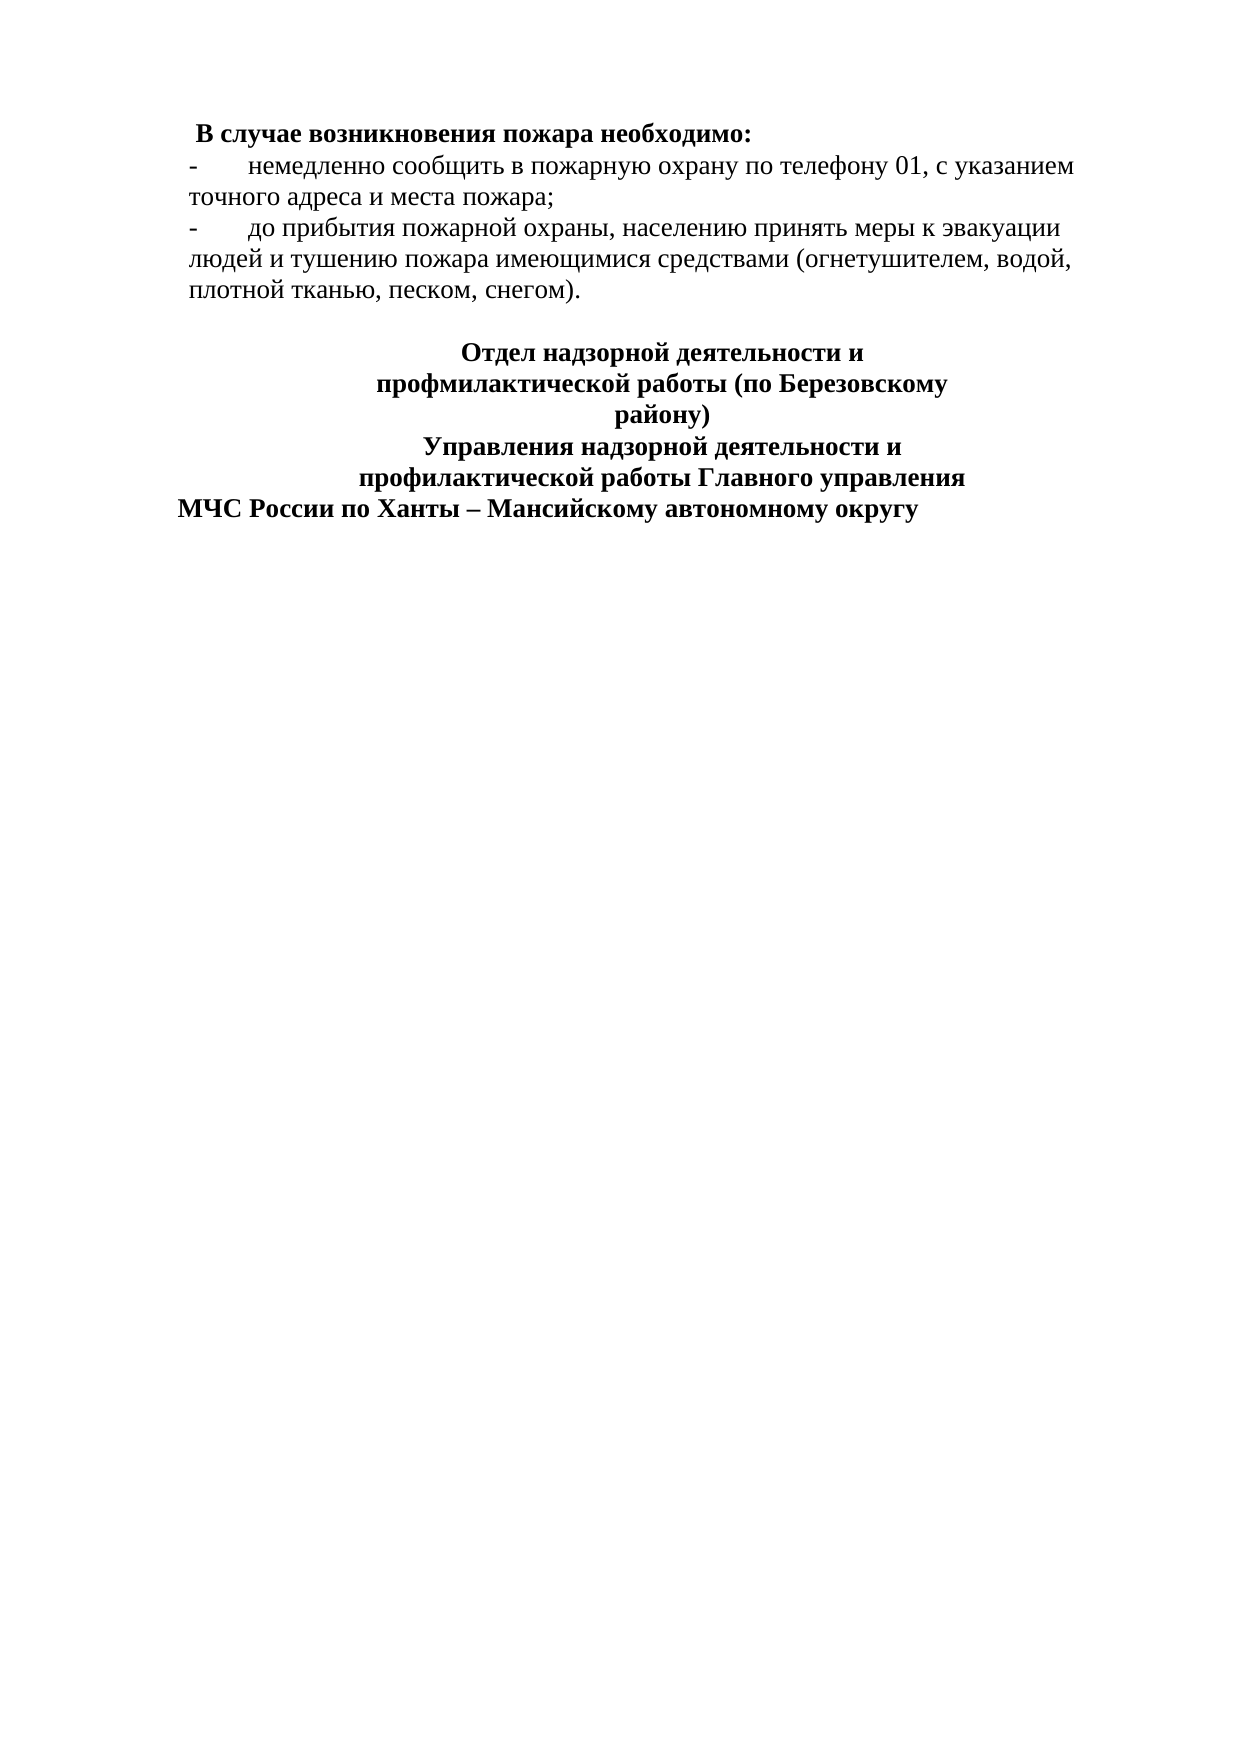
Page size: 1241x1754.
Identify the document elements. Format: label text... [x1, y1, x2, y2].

list немедленно сообщить в пожарную охрану по телефону 01, с указанием точного адреса и места пожара; [188, 149, 1134, 211]
text В случае возникновения пожара необходимо: [195, 118, 1152, 149]
list до прибытия пожарной охраны, населению принять меры к эвакуации людей и тушению пожара имеющимися средствами (огнетушителем, водой, плотной тканью, песком, снегом). [188, 211, 1134, 304]
text МЧС России по Ханты – Мансийскому автономному округу [177, 492, 1152, 523]
text Управления надзорной деятельности и профилактической работы Главного управления [326, 430, 998, 492]
text Отдел надзорной деятельности и профмилактической работы (по Березовскому району) [355, 336, 970, 430]
